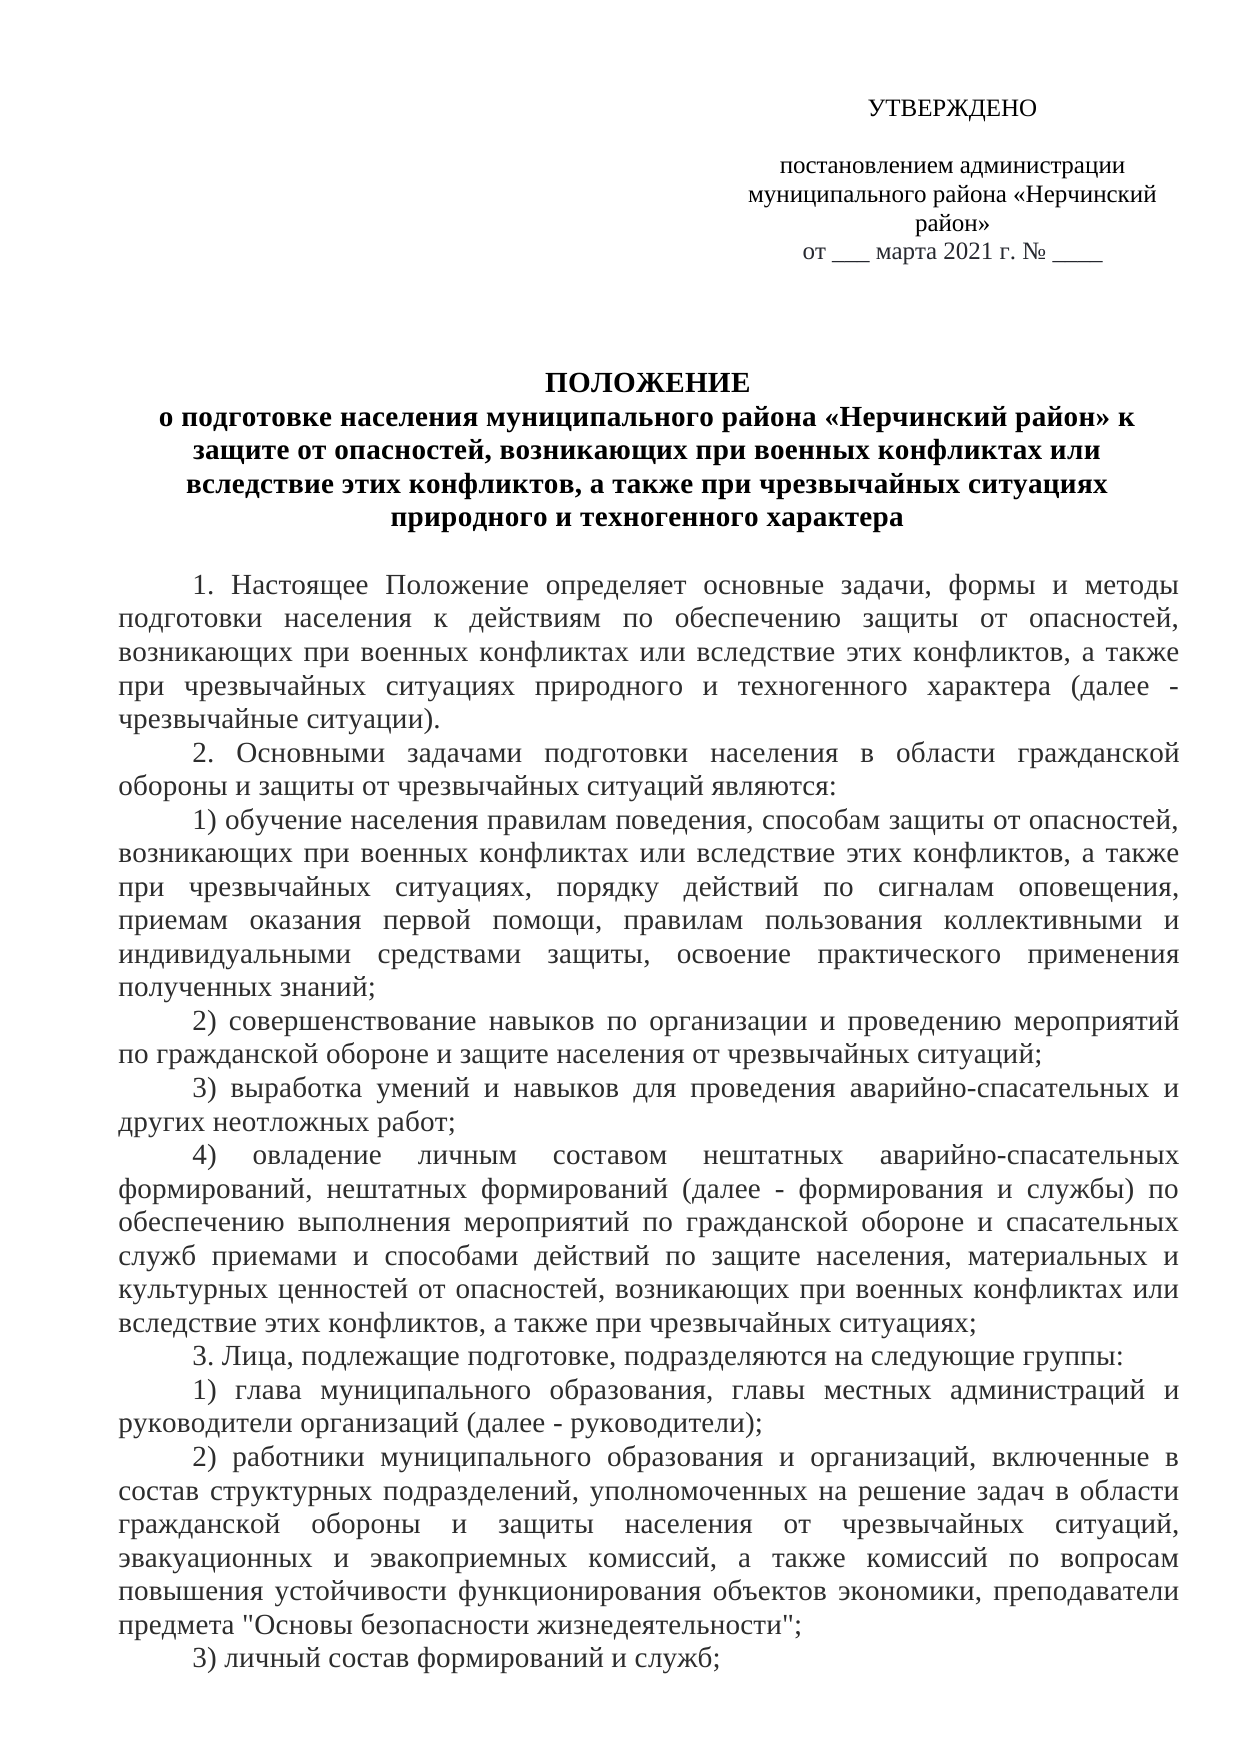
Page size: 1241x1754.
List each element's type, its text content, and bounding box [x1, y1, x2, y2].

text 1) обучение населения правилам поведения, способам защиты от опасностей, возникающих при военных конфликтах или вследствие этих конфликтов, а также при чрезвычайных ситуациях, порядку действий по сигналам оповещения, приемам оказания первой помощи, правилам пользования коллективными и индивидуальными средствами защиты, освоение практического применения полученных знаний; [118, 802, 1181, 1003]
text 3) личный состав формирований и служб; [118, 1640, 1181, 1674]
text ПОЛОЖЕНИЕ [118, 366, 1177, 399]
text 1) глава муниципального образования, главы местных администраций и руководители организаций (далее - руководители); [118, 1372, 1181, 1439]
text 3. Лица, подлежащие подготовке, подразделяются на следующие группы: [118, 1338, 1181, 1372]
text 1. Настоящее Положение определяет основные задачи, формы и методы подготовки населения к действиям по обеспечению защиты от опасностей, возникающих при военных конфликтах или вследствие этих конфликтов, а также при чрезвычайных ситуациях природного и техногенного характера (далее - чрезвычайные ситуации). [118, 567, 1181, 735]
text 2. Основными задачами подготовки населения в области гражданской обороны и защиты от чрезвычайных ситуаций являются: [118, 735, 1181, 802]
text 2) совершенствование навыков по организации и проведению мероприятий по гражданской обороне и защите населения от чрезвычайных ситуаций; [118, 1003, 1181, 1070]
text постановлением администрации [723, 150, 1181, 179]
text УТВЕРЖДЕНО [723, 93, 1181, 121]
text 4) овладение личным составом нештатных аварийно-спасательных формирований, нештатных формирований (далее - формирования и службы) по обеспечению выполнения мероприятий по гражданской обороне и спасательных служб приемами и способами действий по защите населения, материальных и культурных ценностей от опасностей, возникающих при военных конфликтах или вследствие этих конфликтов, а также при чрезвычайных ситуациях; [118, 1137, 1181, 1338]
text 2) работники муниципального образования и организаций, включенные в состав структурных подразделений, уполномоченных на решение задач в области гражданской обороны и защиты населения от чрезвычайных ситуаций, эвакуационных и эвакоприемных комиссий, а также комиссий по вопросам повышения устойчивости функционирования объектов экономики, преподаватели предмета "Основы безопасности жизнедеятельности"; [118, 1439, 1181, 1640]
text муниципального района «Нерчинский район» [723, 179, 1181, 236]
text от ___ марта 2021 г. № ____ [723, 236, 1181, 265]
text о подготовке населения муниципального района «Нерчинский район» к защите от опасностей, возникающих при военных конфликтах или вследствие этих конфликтов, а также при чрезвычайных ситуациях природного и техногенного характера [118, 399, 1177, 533]
text 3) выработка умений и навыков для проведения аварийно-спасательных и других неотложных работ; [118, 1070, 1181, 1137]
